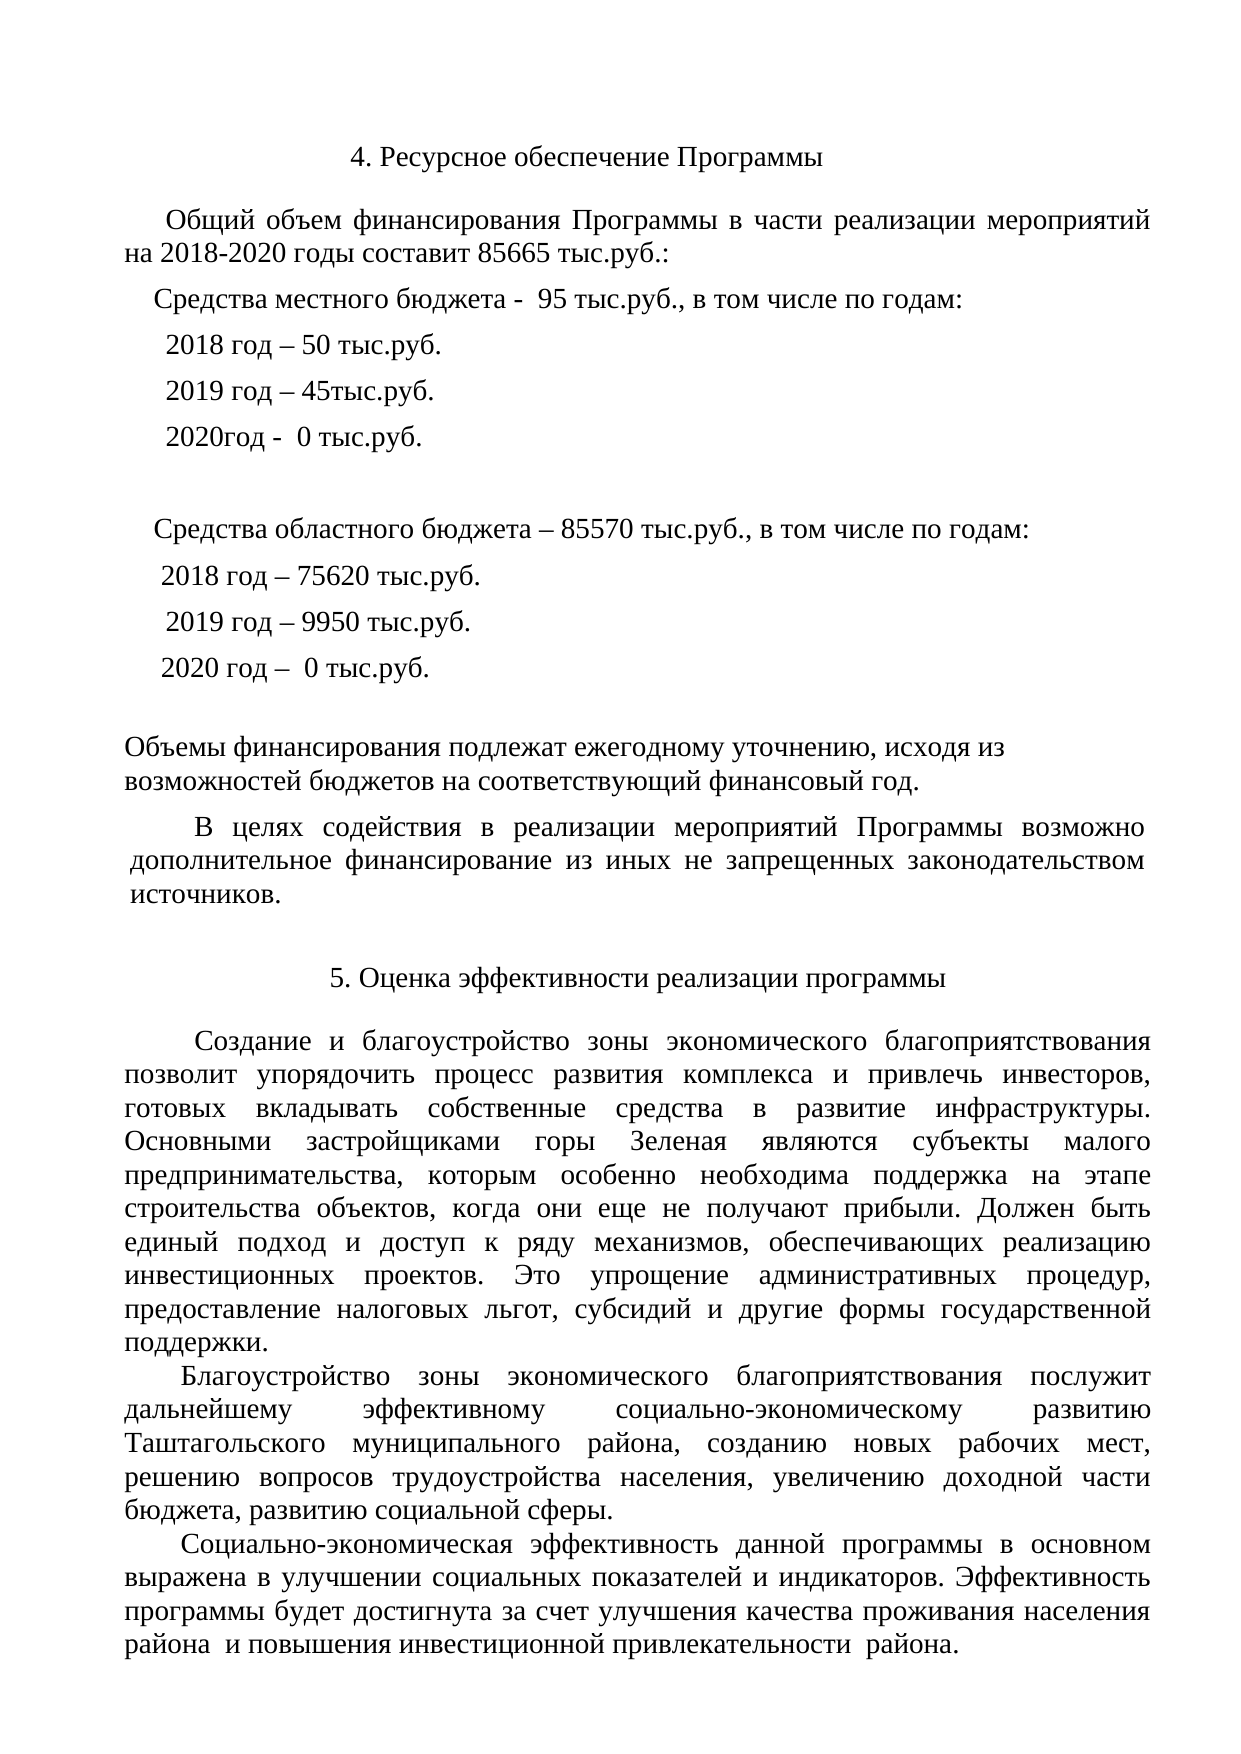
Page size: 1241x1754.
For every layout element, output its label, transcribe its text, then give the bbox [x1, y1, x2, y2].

text 2019 год – 9950 тыс.руб. [124, 604, 1152, 637]
text Средства областного бюджета – 85570 тыс.руб., в том числе по годам: [124, 512, 1152, 545]
text 2020 год – 0 тыс.руб. [124, 650, 1152, 683]
text 2018 год – 75620 тыс.руб. [124, 558, 1152, 591]
text В целях содействия в реализации мероприятий Программы возможно дополнительное финансирование из иных не запрещенных законодательством источников. [130, 809, 1146, 909]
text Средства местного бюджета - 95 тыс.руб., в том числе по годам: [124, 281, 1152, 315]
text Социально-экономическая эффективность данной программы в основном выражена в улучшении социальных показателей и индикаторов. Эффективность программы будет достигнута за счет улучшения качества проживания населения района и повышения инвестиционной привлекательности района. [124, 1526, 1152, 1660]
text 2018 год – 50 тыс.руб. [124, 327, 1152, 361]
text Благоустройство зоны экономического благоприятствования послужит дальнейшему эффективному социально-экономическому развитию Таштагольского муниципального района, созданию новых рабочих мест, решению вопросов трудоустройства населения, увеличению доходной части бюджета, развитию социальной сферы. [124, 1358, 1152, 1526]
text Создание и благоустройство зоны экономического благоприятствования позволит упорядочить процесс развития комплекса и привлечь инвесторов, готовых вкладывать собственные средства в развитие инфраструктуры. Основными застройщиками горы Зеленая являются субъекты малого предпринимательства, которым особенно необходима поддержка на этапе строительства объектов, когда они еще не получают прибыли. Должен быть единый подход и доступ к ряду механизмов, обеспечивающих реализацию инвестиционных проектов. Это упрощение административных процедур, предоставление налоговых льгот, субсидий и другие формы государственной поддержки. [124, 1023, 1152, 1358]
text Объемы финансирования подлежат ежегодному уточнению, исходя из возможностей бюджетов на соответствующий финансовый год. [124, 729, 1152, 796]
text 2020год - 0 тыс.руб. [124, 419, 1152, 453]
text Общий объем финансирования Программы в части реализации мероприятий на 2018-2020 годы составит 85665 тыс.руб.: [124, 202, 1152, 269]
text 4. Ресурсное обеспечение Программы [124, 139, 1152, 172]
text 2019 год – 45тыс.руб. [124, 373, 1152, 407]
text 5. Оценка эффективности реализации программы [124, 960, 1152, 993]
